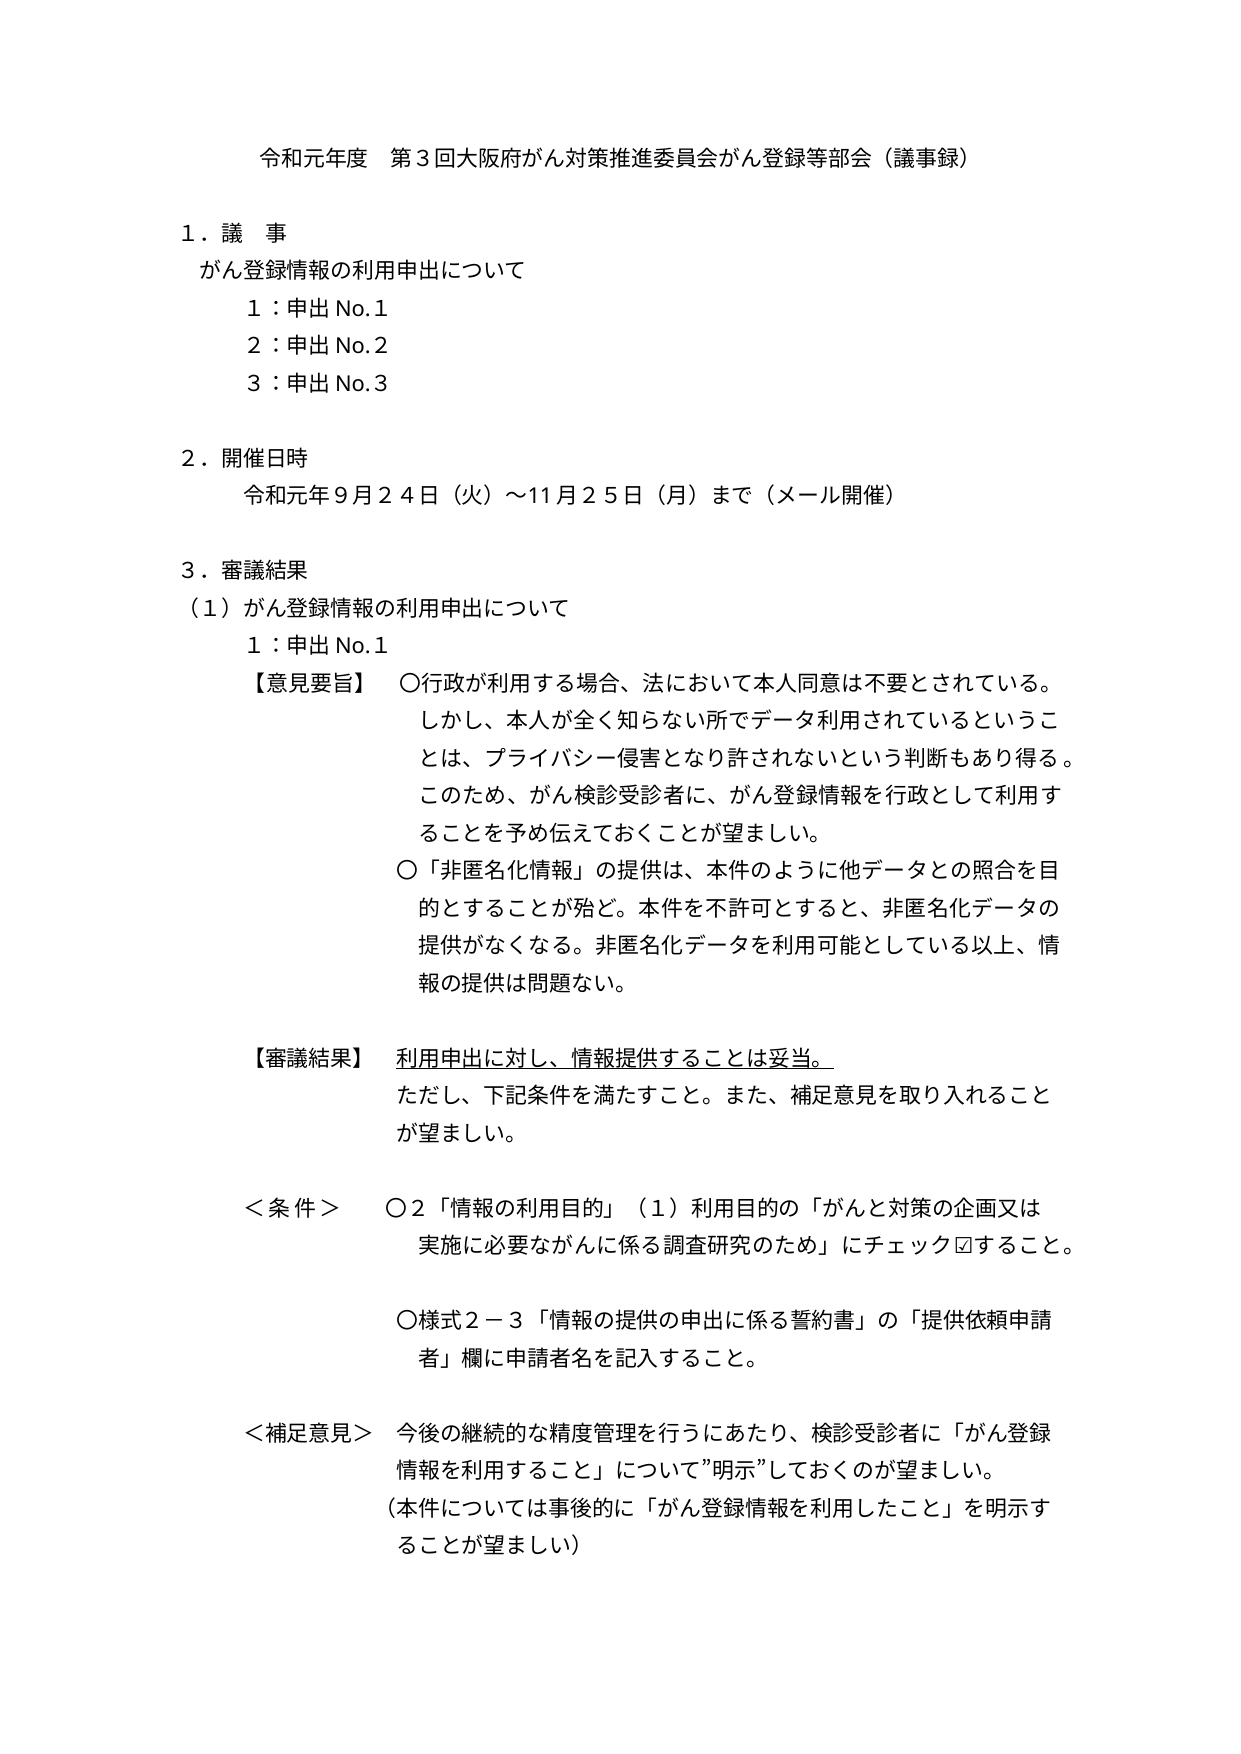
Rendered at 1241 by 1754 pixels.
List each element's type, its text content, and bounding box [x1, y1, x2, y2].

text 【審議結果】 利用申出に対し、情報提供することは妥当。 [177, 1038, 1063, 1075]
text 者」欄に申請者名を記入すること。 [177, 1338, 1063, 1375]
text ただし、下記条件を満たすこと。また、補足意見を取り入れること [177, 1075, 1063, 1113]
text 情報を利用すること」について”明示”しておくのが望ましい。 [177, 1450, 1063, 1488]
text 【意見要旨】 〇行政が利用する場合、法において本人同意は不要とされている。しかし、本人が全く知らない所でデータ利用されているということは、プライバシー侵害となり許されないという判断もあり得る。このため、がん検診受診者に、がん登録情報を行政として利用することを予め伝えておくことが望ましい。 [177, 663, 1063, 850]
text １：申出No.１ [177, 288, 1063, 325]
text ３．審議結果 [177, 550, 1063, 588]
text ２：申出No.２ [177, 325, 1063, 363]
text がん登録情報の利用申出について [177, 250, 1063, 288]
text （１）がん登録情報の利用申出について [177, 588, 1063, 625]
text ることが望ましい） [177, 1525, 1063, 1563]
text が望ましい。 [177, 1113, 1063, 1150]
text 〇「非匿名化情報」の提供は、本件のように他データとの照合を目的とすることが殆ど。本件を不許可とすると、非匿名化データの提供がなくなる。非匿名化データを利用可能としている以上、情報の提供は問題ない。 [396, 850, 1063, 1000]
text 令和元年度 第３回大阪府がん対策推進委員会がん登録等部会（議事録） [177, 138, 1063, 175]
text 〇様式２－３「情報の提供の申出に係る誓約書」の「提供依頼申請 [177, 1300, 1063, 1338]
text （本件については事後的に「がん登録情報を利用したこと」を明示す [177, 1488, 1063, 1525]
text ＜条件＞ 〇２「情報の利用目的」（１）利用目的の「がんと対策の企画又は [243, 1188, 1063, 1225]
text １．議 事 [177, 213, 1063, 250]
text 令和元年９月２４日（火）～11月２５日（月）まで（メール開催） [177, 475, 1063, 513]
text 実施に必要ながんに係る調査研究のため」にチェック☑すること。 [177, 1225, 1063, 1300]
text １：申出No.１ [177, 625, 1063, 663]
text ＜補足意見＞ 今後の継続的な精度管理を行うにあたり、検診受診者に「がん登録 [177, 1413, 1063, 1450]
text ２．開催日時 [177, 438, 1063, 475]
text ３：申出No.３ [177, 363, 1063, 400]
